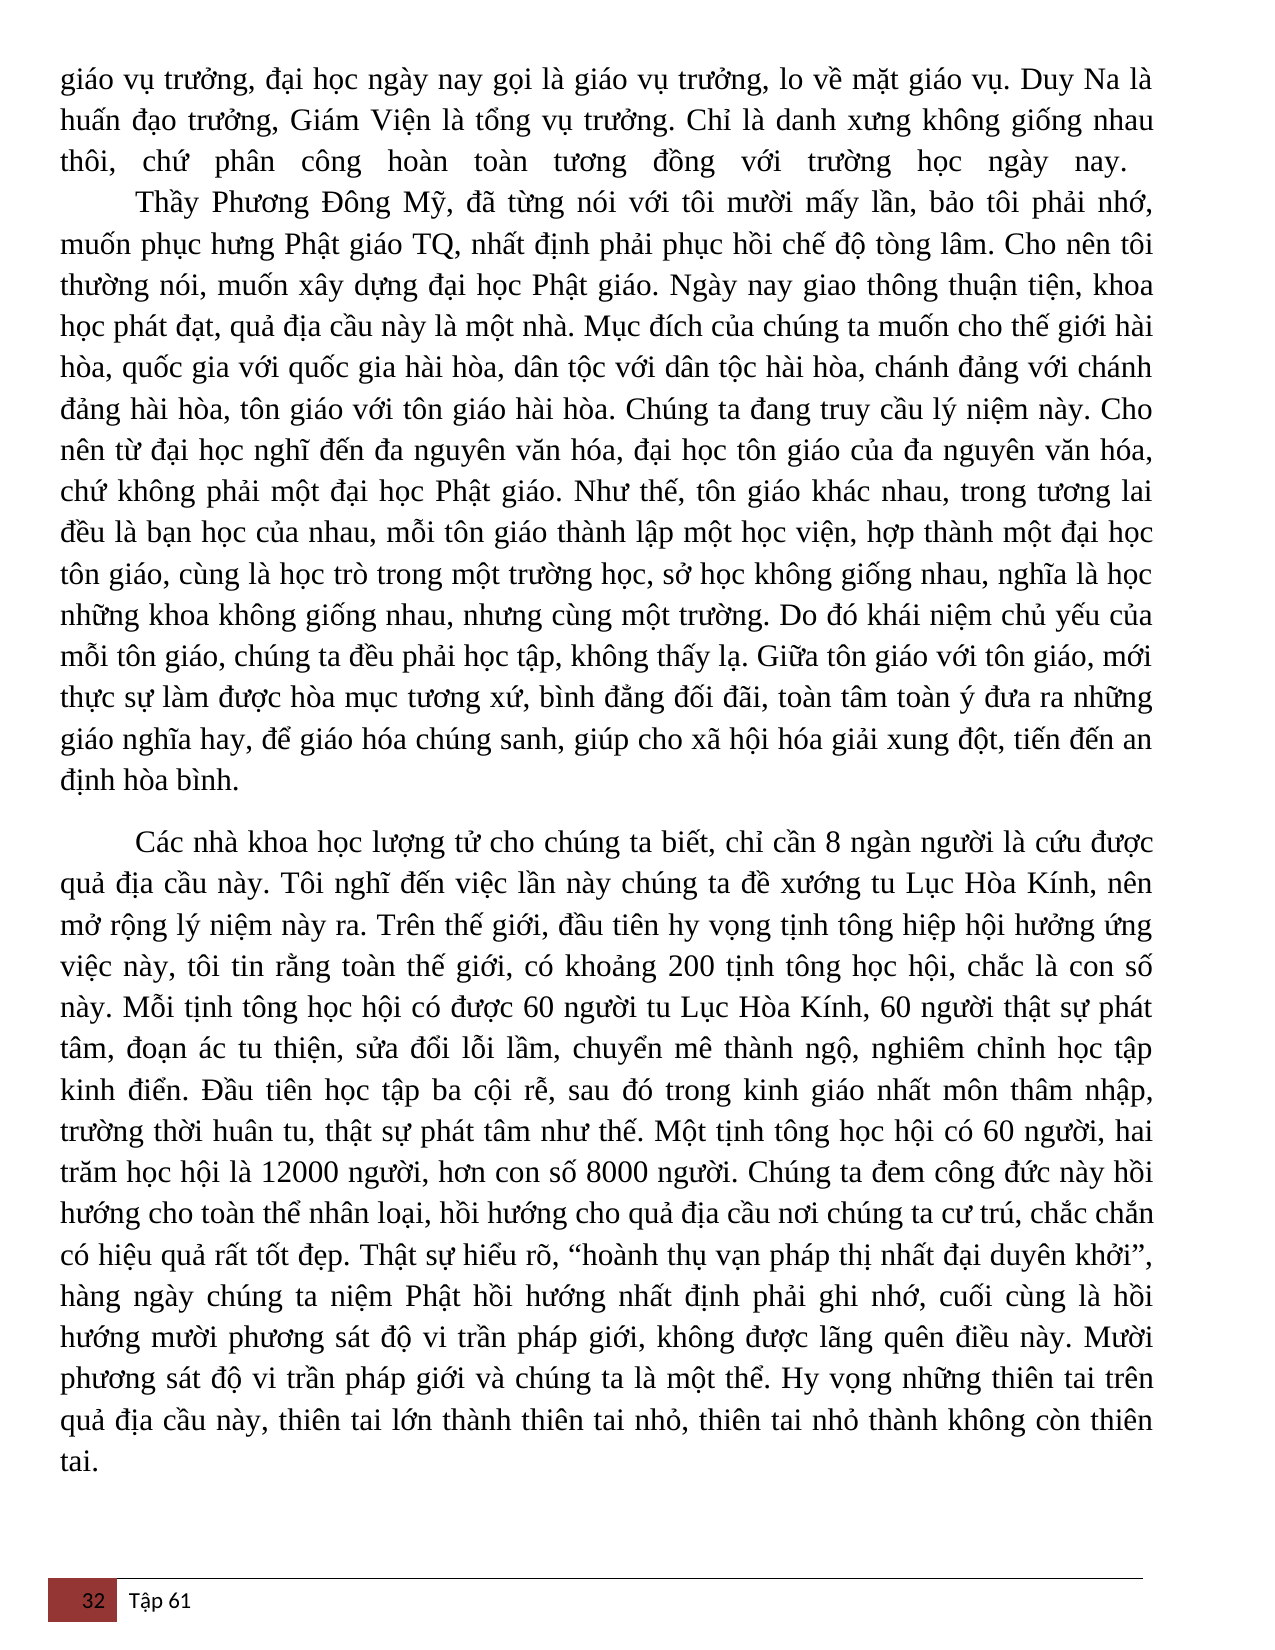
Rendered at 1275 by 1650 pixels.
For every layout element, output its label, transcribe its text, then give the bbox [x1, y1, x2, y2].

text Các nhà khoa học lượng tử cho chúng ta biết, chỉ cần 8 ngàn người là cứu được quả địa cầu này. Tôi nghĩ đến việc lần này chúng ta đề xướng tu Lục Hòa Kính, nên mở rộng lý niệm này ra. Trên thế giới, đầu tiên hy vọng tịnh tông hiệp hội hưởng ứng việc này, tôi tin rằng toàn thế giới, có khoảng 200 tịnh tông học hội, chắc là con số này. Mỗi tịnh tông học hội có được 60 người tu Lục Hòa Kính, 60 người thật sự phát tâm, đoạn ác tu thiện, sửa đổi lỗi lầm, chuyển mê thành ngộ, nghiêm chỉnh học tập kinh điển. Đầu tiên học tập ba cội rễ, sau đó trong kinh giáo nhất môn thâm nhập, trường thời huân tu, thật sự phát tâm như thế. Một tịnh tông học hội có 60 người, hai trăm học hội là 12000 người, hơn con số 8000 người. Chúng ta đem công đức này hồi hướng cho toàn thể nhân loại, hồi hướng cho quả địa cầu nơi chúng ta cư trú, chắc chắn có hiệu quả rất tốt đẹp. Thật sự hiểu rõ, “hoành thụ vạn pháp thị nhất đại duyên khởi”, hàng ngày chúng ta niệm Phật hồi hướng nhất định phải ghi nhớ, cuối cùng là hồi hướng mười phương sát độ vi trần pháp giới, không được lãng quên điều này. Mười phương sát độ vi trần pháp giới và chúng ta là một thể. Hy vọng những thiên tai trên quả địa cầu này, thiên tai lớn thành thiên tai nhỏ, thiên tai nhỏ thành không còn thiên tai. [60, 823, 1155, 1478]
